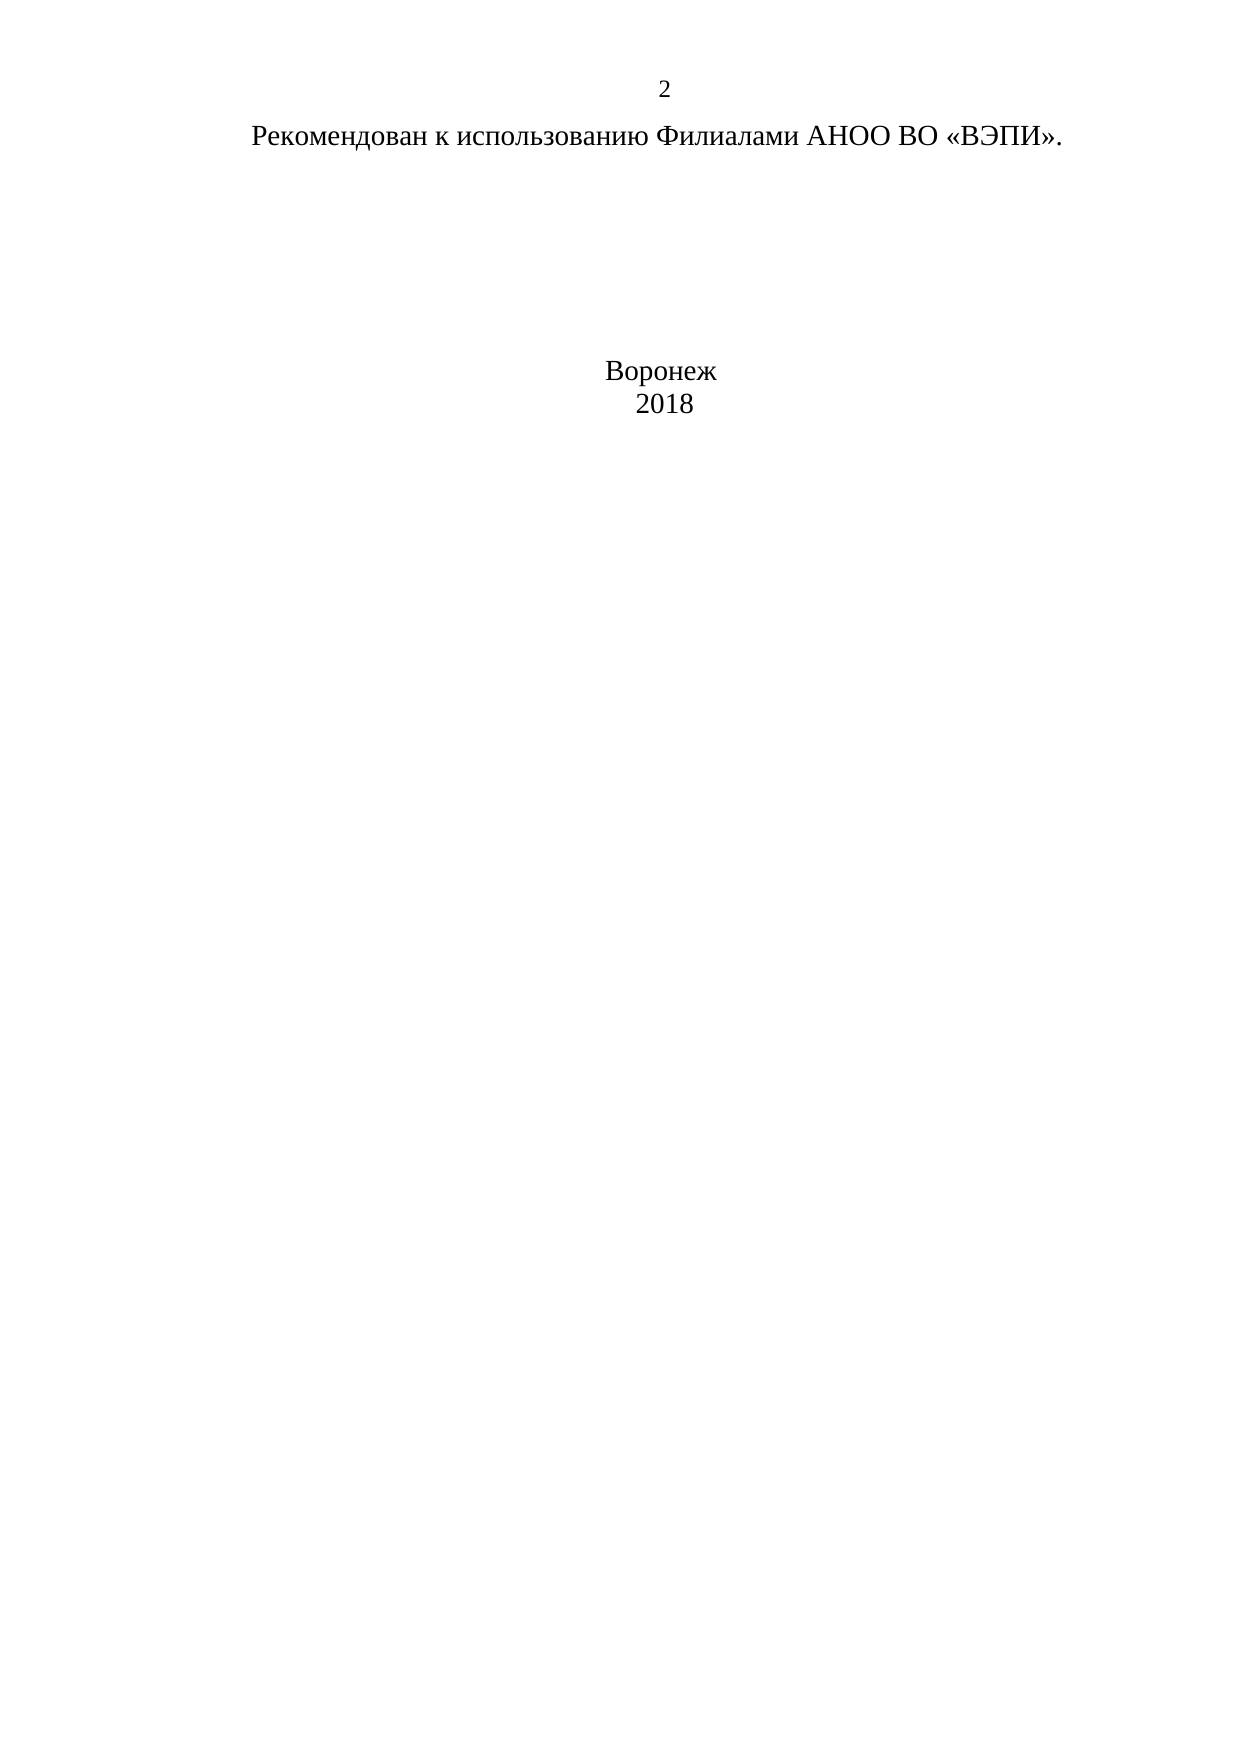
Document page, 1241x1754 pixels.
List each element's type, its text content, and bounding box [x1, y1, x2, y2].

text Рекомендован к использованию Филиалами АНОО ВО «ВЭПИ». [177, 118, 1152, 152]
text Воронеж 2018 [177, 353, 1152, 420]
